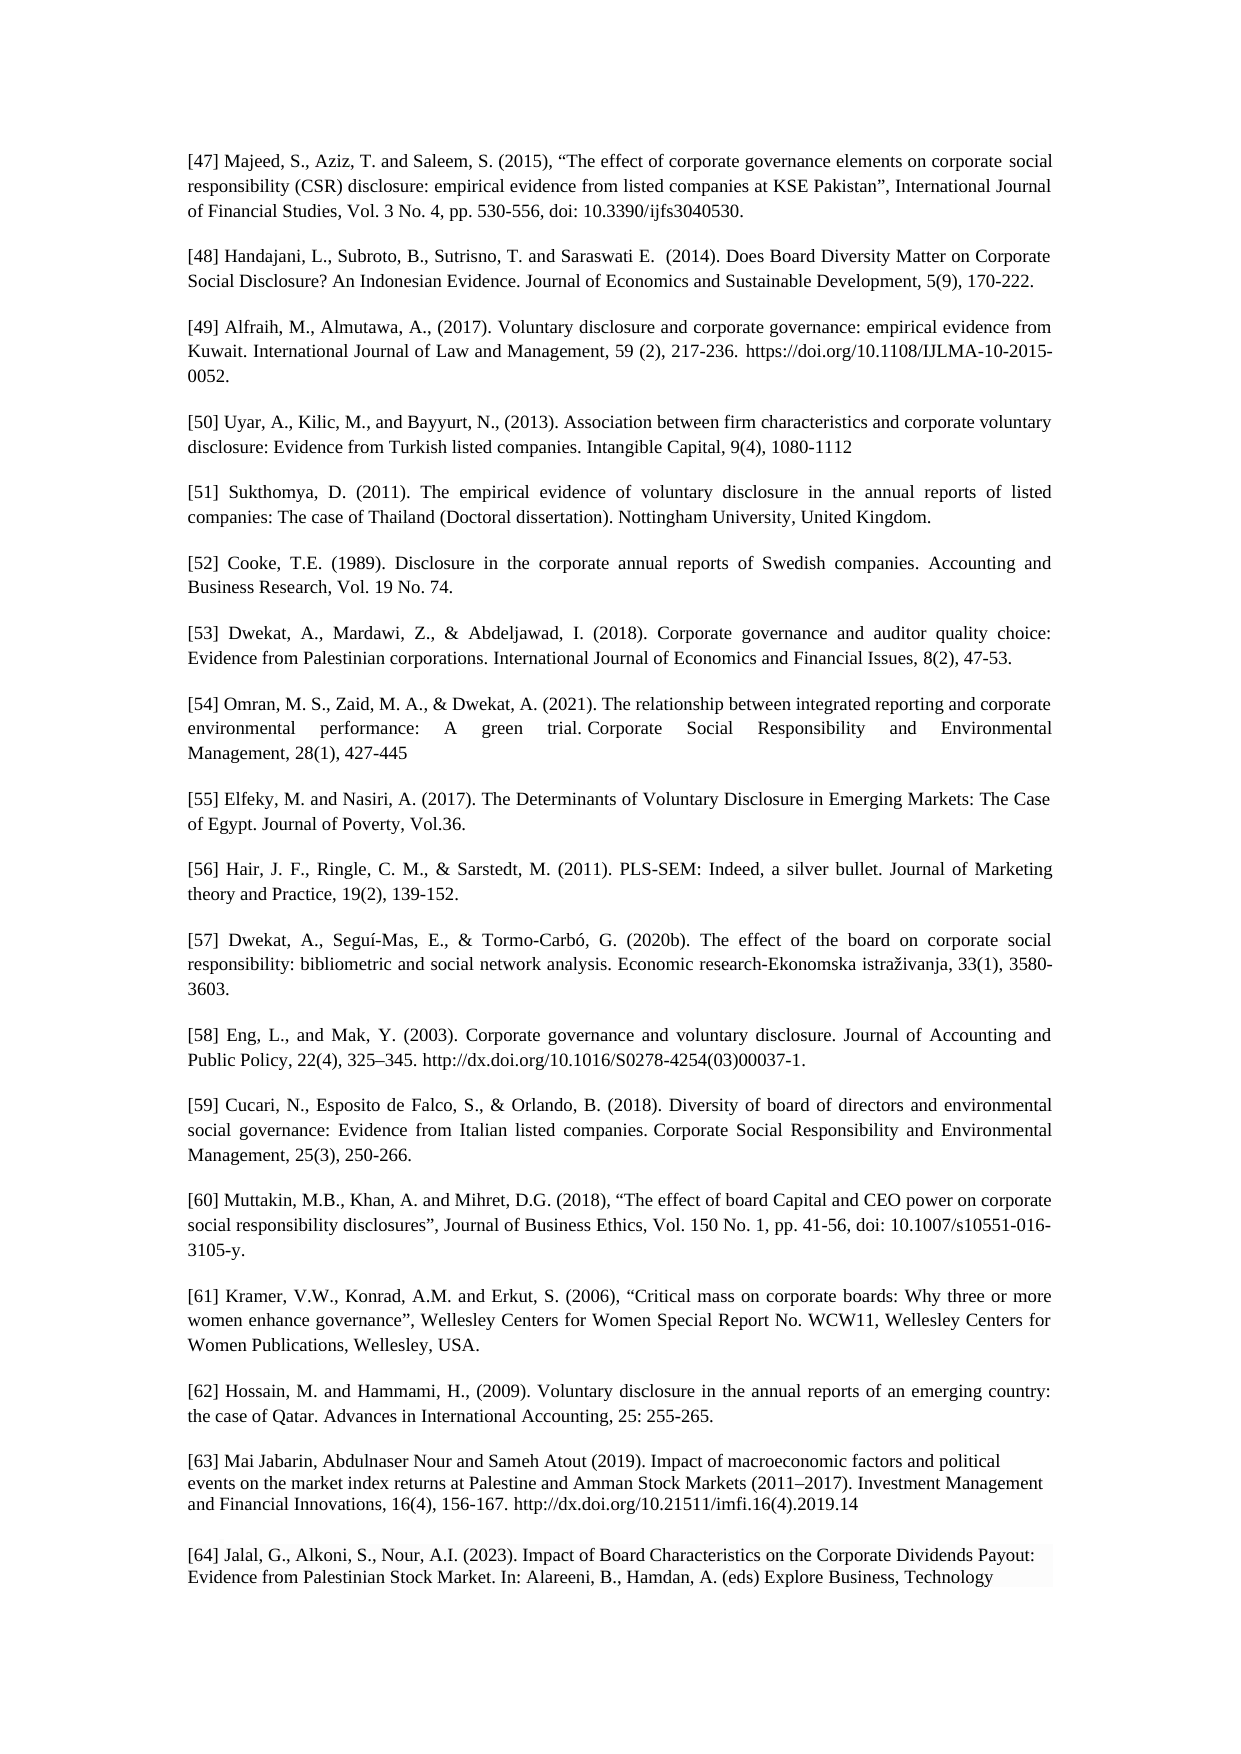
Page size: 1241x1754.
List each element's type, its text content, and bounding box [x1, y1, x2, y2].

text [48] Handajani, L., Subroto, B., Sutrisno, T. and Saraswati E. (2014). Does Board Diversity Matter on Corporate Social Disclosure? An Indonesian Evidence. Journal of Economics and Sustainable Development, 5(9), 170-222. [187, 245, 1053, 292]
text [62] Hossain, M. and Hammami, H., (2009). Voluntary disclosure in the annual reports of an emerging country: the case of Qatar. Advances in International Accounting, 25: 255-265. [187, 1380, 1053, 1426]
text [50] Uyar, A., Kilic, M., and Bayyurt, N., (2013). Association between firm characteristics and corporate voluntary disclosure: Evidence from Turkish listed companies. Intangible Capital, 9(4), 1080-1112 [187, 411, 1053, 457]
text [54] Omran, M. S., Zaid, M. A., & Dwekat, A. (2021). The relationship between integrated reporting and corporate environmental performance: A green trial. Corporate Social Responsibility and Environmental Management, 28(1), 427-445 [187, 692, 1053, 764]
text [53] Dwekat, A., Mardawi, Z., & Abdeljawad, I. (2018). Corporate governance and auditor quality choice: Evidence from Palestinian corporations. International Journal of Economics and Financial Issues, 8(2), 47-53. [187, 622, 1053, 668]
text [55] Elfeky, M. and Nasiri, A. (2017). The Determinants of Voluntary Disclosure in Emerging Markets: The Case of Egypt. Journal of Poverty, Vol.36. [187, 788, 1053, 834]
text [47] Majeed, S., Aziz, T. and Saleem, S. (2015), “The effect of corporate governance elements on corporate social responsibility (CSR) disclosure: empirical evidence from listed companies at KSE Pakistan”, International Journal of Financial Studies, Vol. 3 No. 4, pp. 530-556, doi: 10.3390/ijfs3040530. [187, 150, 1053, 221]
text [63] Mai Jabarin, Abdulnaser Nour and Sameh Atout (2019). Impact of macroeconomic factors and political events on the market index returns at Palestine and Amman Stock Markets (2011–2017). Investment Management and Financial Innovations, 16(4), 156-167. http://dx.doi.org/10.21511/imfi.16(4).2019.14 [187, 1450, 1053, 1515]
text [52] Cooke, T.E. (1989). Disclosure in the corporate annual reports of Swedish companies. Accounting and Business Research, Vol. 19 No. 74. [187, 552, 1053, 598]
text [187, 1544, 1053, 1587]
text [56] Hair, J. F., Ringle, C. M., & Sarstedt, M. (2011). PLS-SEM: Indeed, a silver bullet. Journal of Marketing theory and Practice, 19(2), 139-152.‏ [187, 858, 1053, 904]
text [58] Eng, L., and Mak, Y. (2003). Corporate governance and voluntary disclosure. Journal of Accounting and Public Policy, 22(4), 325–345. http://dx.doi.org/10.1016/S0278-4254(03)00037-1. [187, 1024, 1053, 1070]
text [59] Cucari, N., Esposito de Falco, S., & Orlando, B. (2018). Diversity of board of directors and environmental social governance: Evidence from Italian listed companies. Corporate Social Responsibility and Environmental Management, 25(3), 250-266. [187, 1094, 1053, 1165]
text [49] Alfraih, M., Almutawa, A., (2017). Voluntary disclosure and corporate governance: empirical evidence from Kuwait. International Journal of Law and Management, 59 (2), 217-236. https://doi.org/10.1108/IJLMA-10-2015-0052. [187, 316, 1053, 387]
text [51] Sukthomya, D. (2011). The empirical evidence of voluntary disclosure in the annual reports of listed companies: The case of Thailand (Doctoral dissertation). Nottingham University, United Kingdom. [187, 481, 1053, 528]
text [61] Kramer, V.W., Konrad, A.M. and Erkut, S. (2006), “Critical mass on corporate boards: Why three or more women enhance governance”, Wellesley Centers for Women Special Report No. WCW11, Wellesley Centers for Women Publications, Wellesley, USA. [187, 1284, 1053, 1356]
text [57] Dwekat, A., Seguí-Mas, E., & Tormo-Carbó, G. (2020b). The effect of the board on corporate social responsibility: bibliometric and social network analysis. Economic research-Ekonomska istraživanja, 33(1), 3580-3603. [187, 928, 1053, 1000]
text [60] Muttakin, M.B., Khan, A. and Mihret, D.G. (2018), “The effect of board Capital and CEO power on corporate social responsibility disclosures”, Journal of Business Ethics, Vol. 150 No. 1, pp. 41-56, doi: 10.1007/s10551-016-3105-y. [187, 1189, 1053, 1261]
